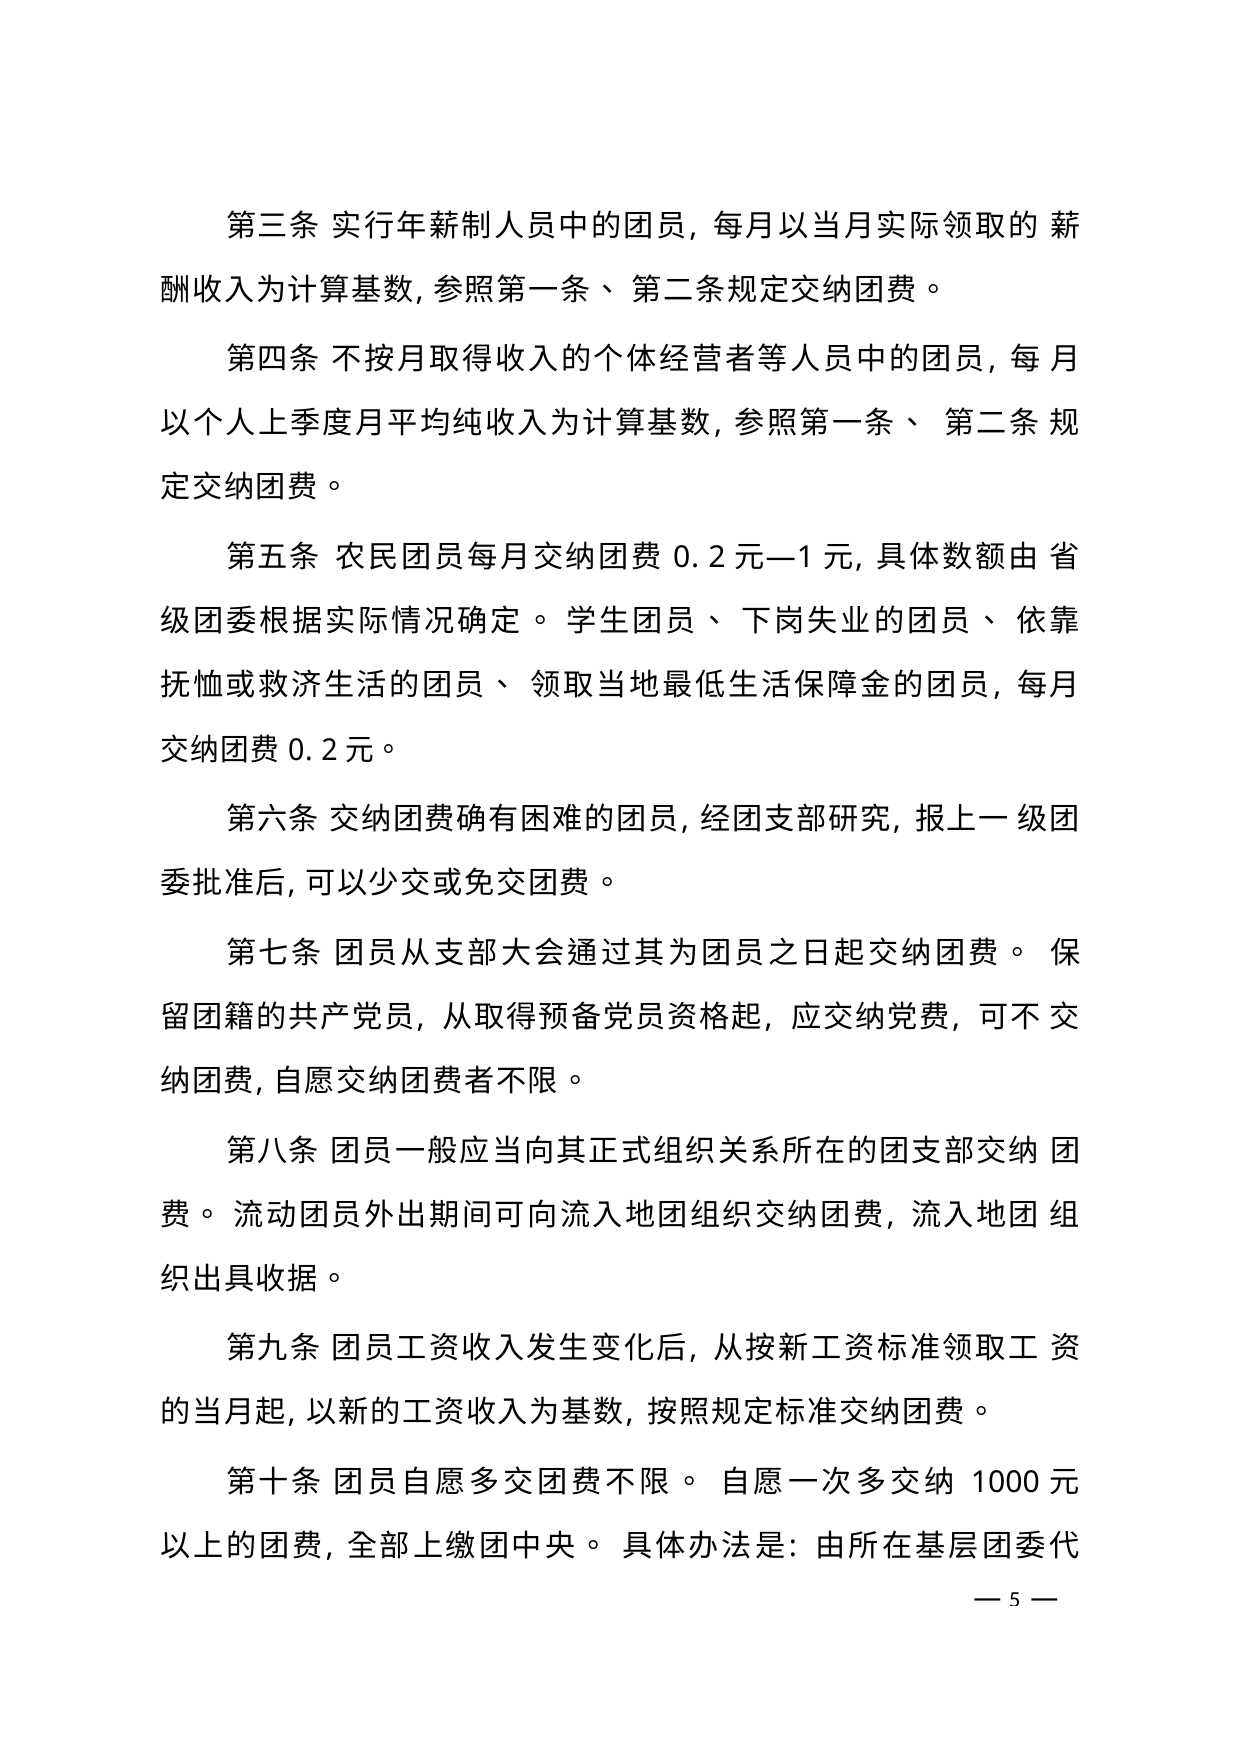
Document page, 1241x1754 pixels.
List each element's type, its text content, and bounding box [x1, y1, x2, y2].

text 第六条 交纳团费确有困难的团员, 经团支部研究, 报上一 级团委批准后, 可以少交或免交团费。 [160, 797, 1080, 903]
text 第九条 团员工资收入发生变化后, 从按新工资标准领取工 资的当月起, 以新的工资收入为基数, 按照规定标准交纳团费。 [160, 1326, 1080, 1432]
text 第三条 实行年薪制人员中的团员, 每月以当月实际领取的 薪酬收入为计算基数, 参照第一条、 第二条规定交纳团费。 [160, 204, 1080, 309]
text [160, 1460, 1080, 1565]
text 第四条 不按月取得收入的个体经营者等人员中的团员, 每 月以个人上季度月平均纯收入为计算基数, 参照第一条、 第二条 规定交纳团费。 [160, 337, 1080, 507]
text 第五条 农民团员每月交纳团费 0. 2 元—1 元, 具体数额由 省级团委根据实际情况确定。 学生团员、 下岗失业的团员、 依靠 抚恤或救济生活的团员、 领取当地最低生活保障金的团员, 每月 交纳团费 0. 2 元。 [160, 535, 1080, 769]
text 第七条 团员从支部大会通过其为团员之日起交纳团费。 保 留团籍的共产党员, 从取得预备党员资格起, 应交纳党费, 可不 交纳团费, 自愿交纳团费者不限。 [160, 931, 1080, 1100]
text 第八条 团员一般应当向其正式组织关系所在的团支部交纳 团费。 流动团员外出期间可向流入地团组织交纳团费, 流入地团 组织出具收据。 [160, 1129, 1080, 1298]
